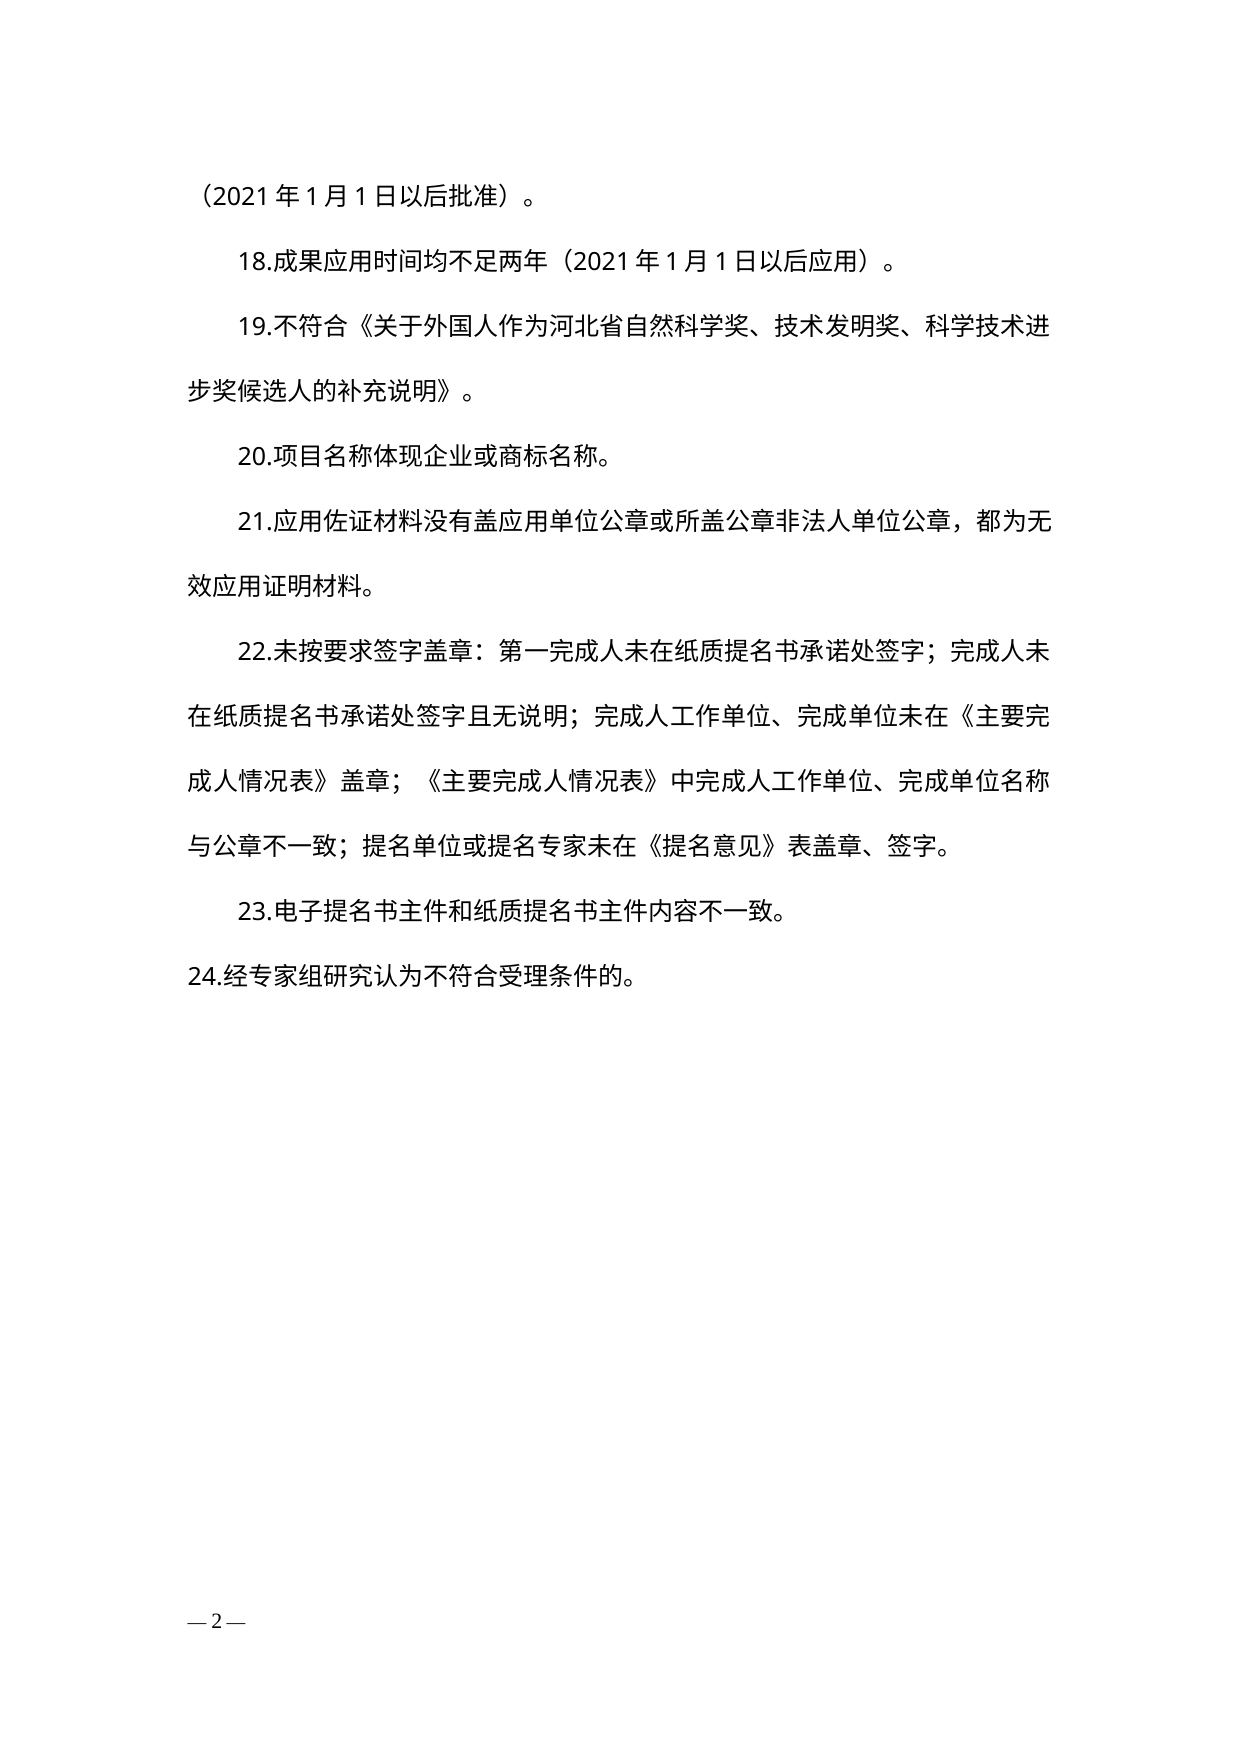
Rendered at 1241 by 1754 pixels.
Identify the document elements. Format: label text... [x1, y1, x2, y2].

text 20.项目名称体现企业或商标名称。 [187, 422, 1053, 487]
text 22.未按要求签字盖章：第一完成人未在纸质提名书承诺处签字；完成人未在纸质提名书承诺处签字且无说明；完成人工作单位、完成单位未在《主要完成人情况表》盖章；《主要完成人情况表》中完成人工作单位、完成单位名称与公章不一致；提名单位或提名专家未在《提名意见》表盖章、签字。 [187, 617, 1053, 877]
text 23.电子提名书主件和纸质提名书主件内容不一致。 [187, 877, 1053, 942]
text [187, 162, 1053, 227]
text 21.应用佐证材料没有盖应用单位公章或所盖公章非法人单位公章，都为无效应用证明材料。 [187, 487, 1053, 617]
text 18.成果应用时间均不足两年（2021年1月1日以后应用）。 [187, 227, 1053, 292]
text 19.不符合《关于外国人作为河北省自然科学奖、技术发明奖、科学技术进步奖候选人的补充说明》。 [187, 292, 1053, 422]
text 24.经专家组研究认为不符合受理条件的。 [187, 942, 1053, 1007]
